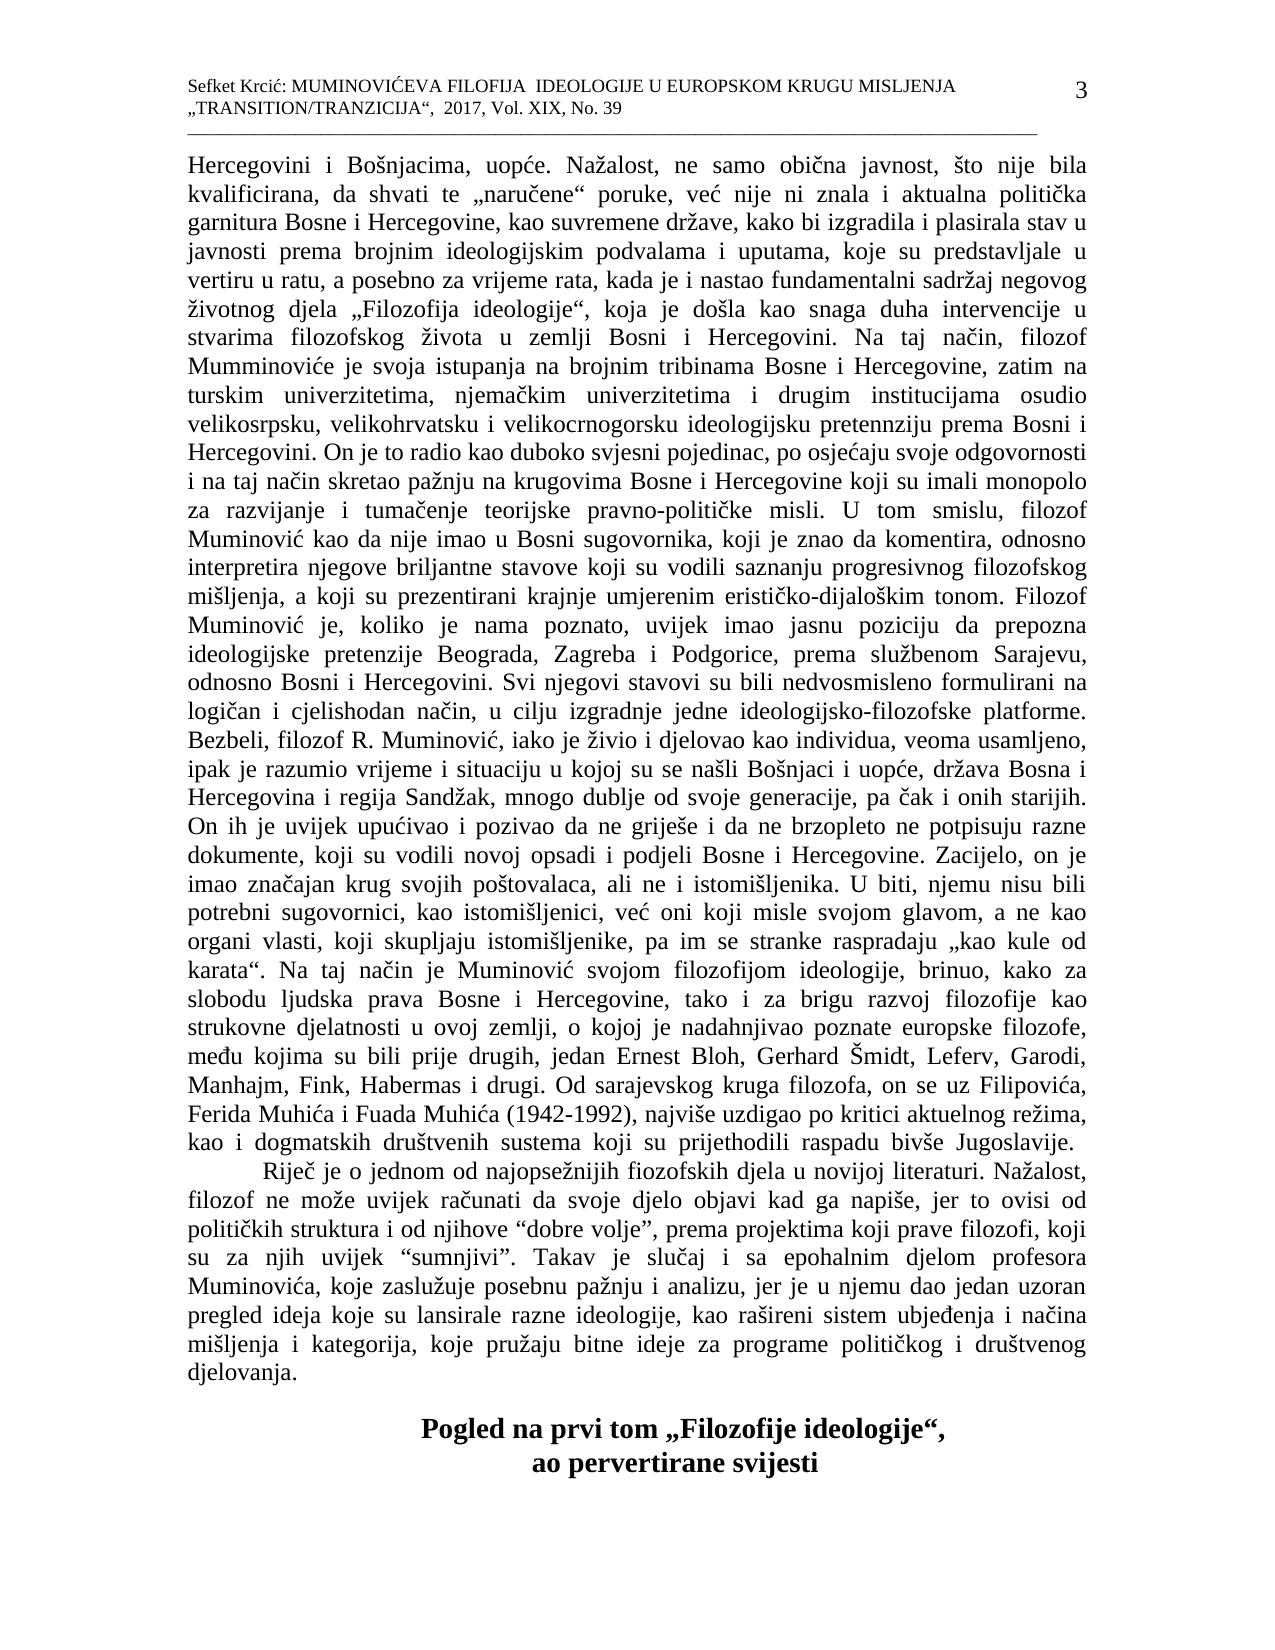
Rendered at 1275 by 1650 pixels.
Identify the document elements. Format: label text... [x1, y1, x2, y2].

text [187, 150, 1088, 1386]
text Pogled na prvi tom „Filozofije ideologije“, ao pervertirane svijesti [187, 1411, 1088, 1478]
